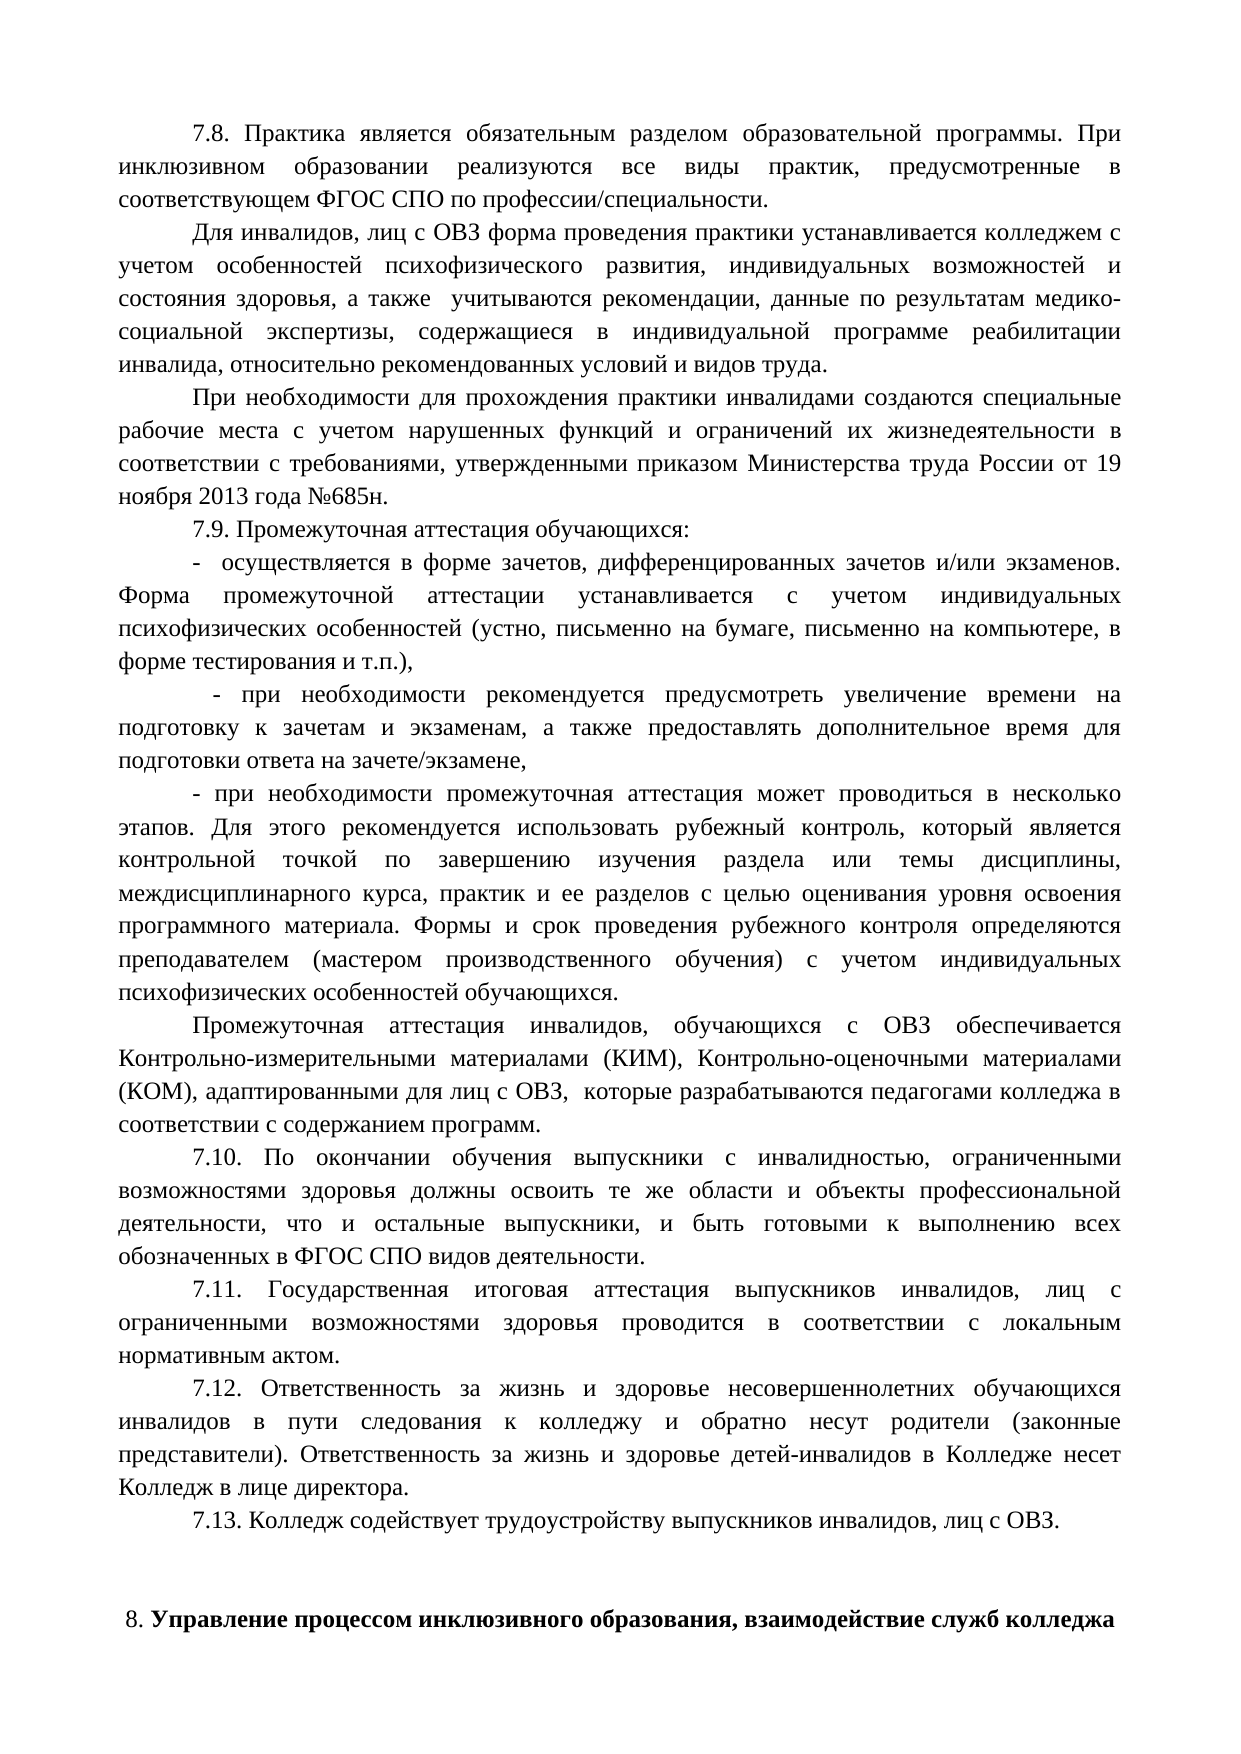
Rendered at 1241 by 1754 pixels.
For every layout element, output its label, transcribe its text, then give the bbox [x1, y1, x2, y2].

text - при необходимости промежуточная аттестация может проводиться в несколько этапов. Для этого рекомендуется использовать рубежный контроль, который является контрольной точкой по завершению изучения раздела или темы дисциплины, междисциплинарного курса, практик и ее разделов с целью оценивания уровня освоения программного материала. Формы и срок проведения рубежного контроля определяются преподавателем (мастером производственного обучения) с учетом индивидуальных психофизических особенностей обучающихся. [118, 778, 1122, 1005]
text Для инвалидов, лиц с ОВЗ форма проведения практики устанавливается колледжем с учетом особенностей психофизического развития, индивидуальных возможностей и состояния здоровья, а также учитываются рекомендации, данные по результатам медико-социальной экспертизы, содержащиеся в индивидуальной программе реабилитации инвалида, относительно рекомендованных условий и видов труда. [118, 217, 1122, 378]
text 7.11. Государственная итоговая аттестация выпускников инвалидов, лиц с ограниченными возможностями здоровья проводится в соответствии с локальным нормативным актом. [118, 1274, 1122, 1369]
text 7.9. Промежуточная аттестация обучающихся: [118, 514, 1122, 543]
text - при необходимости рекомендуется предусмотреть увеличение времени на подготовку к зачетам и экзаменам, а также предоставлять дополнительное время для подготовки ответа на зачете/экзамене, [118, 679, 1122, 774]
text Промежуточная аттестация инвалидов, обучающихся с ОВЗ обеспечивается Контрольно-измерительными материалами (КИМ), Контрольно-оценочными материалами (КОМ), адаптированными для лиц с ОВЗ, которые разрабатываются педагогами колледжа в соответствии с содержанием программ. [118, 1010, 1122, 1137]
text 7.13. Колледж содействует трудоустройству выпускников инвалидов, лиц с ОВЗ. [118, 1505, 1122, 1534]
text 7.12. Ответственность за жизнь и здоровье несовершеннолетних обучающихся инвалидов в пути следования к колледжу и обратно несут родители (законные представители). Ответственность за жизнь и здоровье детей-инвалидов в Колледже несет Колледж в лице директора. [118, 1373, 1122, 1501]
text 8. Управление процессом инклюзивного образования, взаимодействие служб колледжа [118, 1604, 1122, 1633]
text При необходимости для прохождения практики инвалидами создаются специальные рабочие места с учетом нарушенных функций и ограничений их жизнедеятельности в соответствии с требованиями, утвержденными приказом Министерства труда России от 19 ноября 2013 года №685н. [118, 382, 1122, 510]
text - осуществляется в форме зачетов, дифференцированных зачетов и/или экзаменов. Форма промежуточной аттестации устанавливается с учетом индивидуальных психофизических особенностей (устно, письменно на бумаге, письменно на компьютере, в форме тестирования и т.п.), [118, 547, 1122, 675]
text 7.10. По окончании обучения выпускники с инвалидностью, ограниченными возможностями здоровья должны освоить те же области и объекты профессиональной деятельности, что и остальные выпускники, и быть готовыми к выполнению всех обозначенных в ФГОС СПО видов деятельности. [118, 1142, 1122, 1269]
text 7.8. Практика является обязательным разделом образовательной программы. При инклюзивном образовании реализуются все виды практик, предусмотренные в соответствующем ФГОС СПО по профессии/специальности. [118, 118, 1122, 213]
